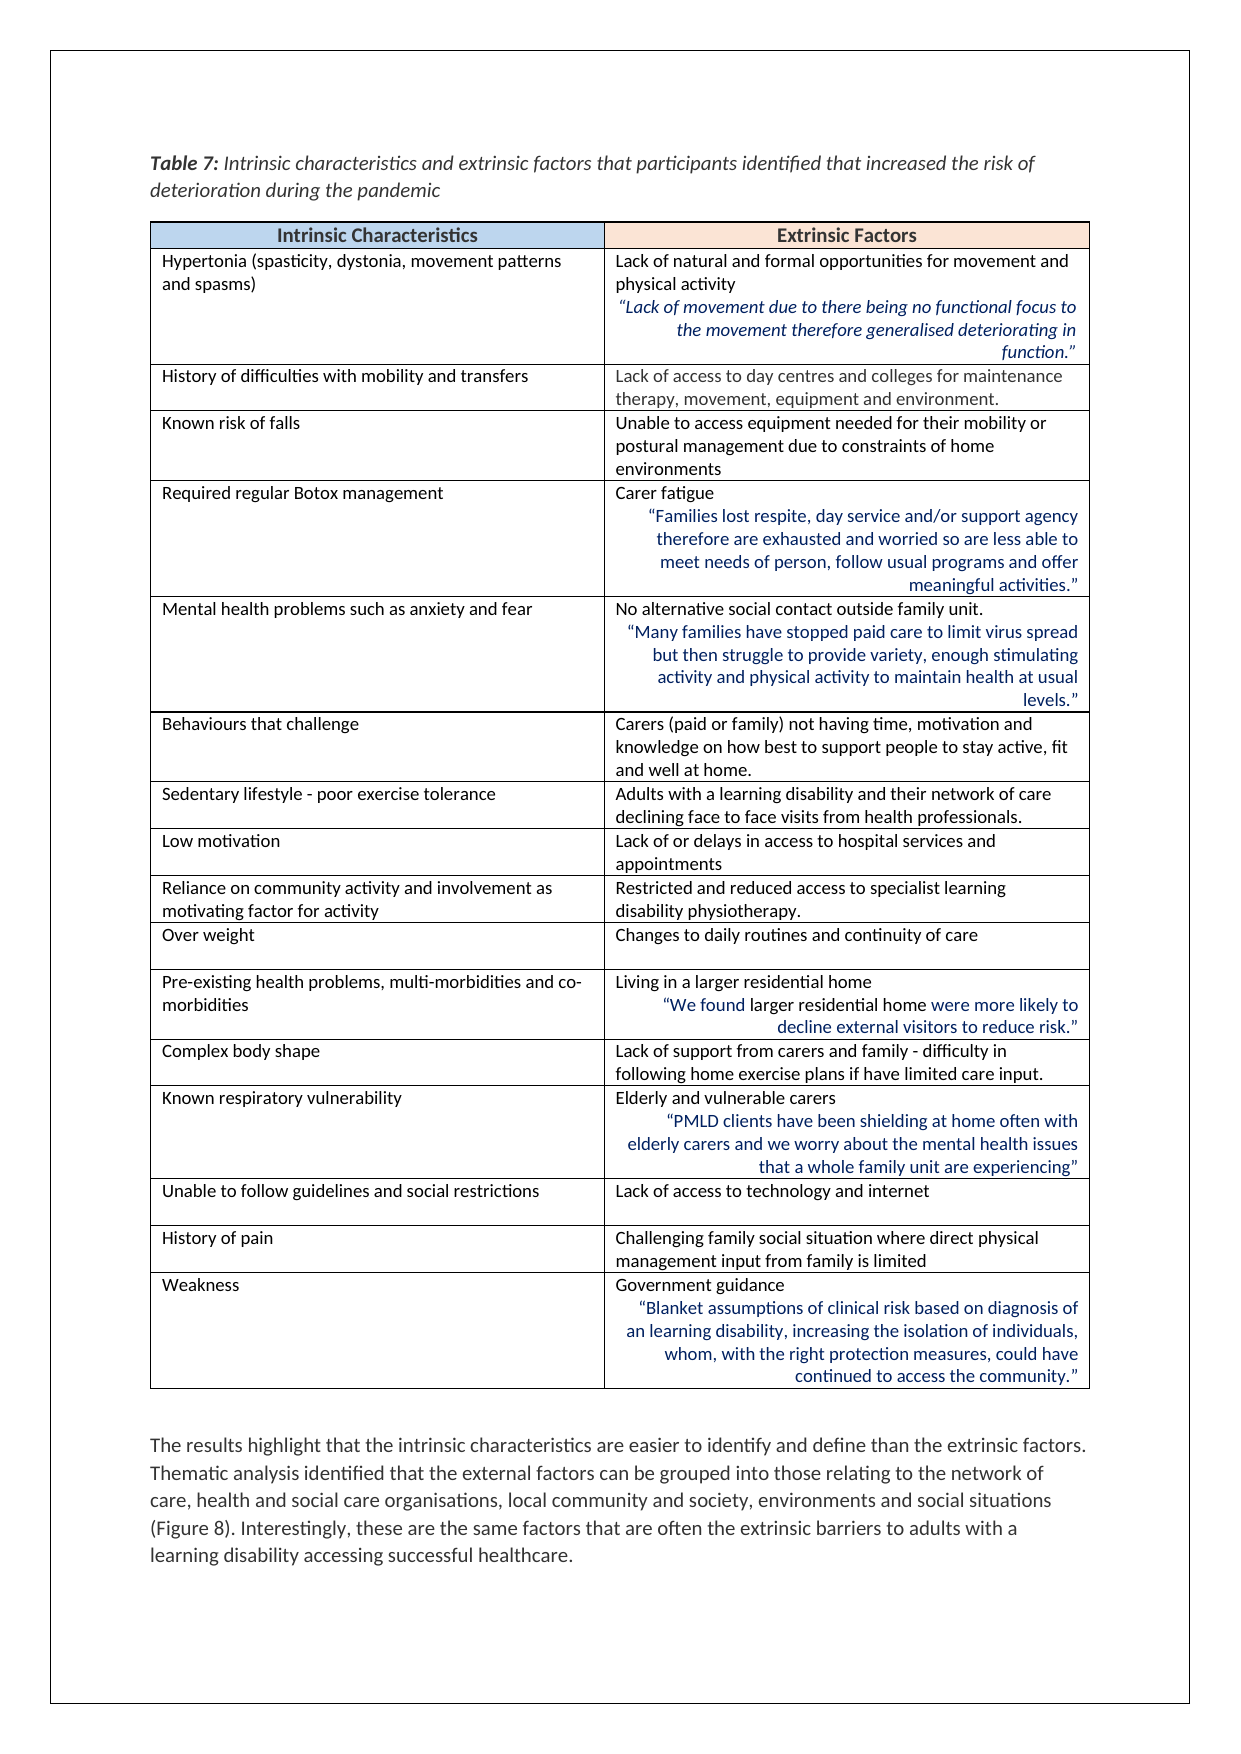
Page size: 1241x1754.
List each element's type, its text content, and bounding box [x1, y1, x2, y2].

table_cell Restricted and reduced access to specialist learning disability physiotherapy. [605, 876, 1089, 922]
table_cell Known respiratory vulnerability [151, 1086, 604, 1178]
table_cell Adults with a learning disability and their network of care declining face to face visits from health professionals. [605, 782, 1089, 828]
table_cell Lack of or delays in access to hospital services and appointments [605, 829, 1089, 875]
table_header Intrinsic Characteristics [151, 223, 604, 248]
table_cell Lack of access to technology and internet [605, 1179, 1089, 1225]
table_cell Lack of access to day centres and colleges for maintenance therapy, movement, equipment and environment. [605, 365, 1089, 410]
table_cell Complex body shape [151, 1040, 604, 1085]
table_cell Sedentary lifestyle - poor exercise tolerance [151, 782, 604, 828]
text Table 7: Intrinsic characteristics and extrinsic factors that participants identified that increased the risk of deterioration during the pandemic [150, 150, 1090, 203]
table_cell Low motivation [151, 829, 604, 875]
table_cell Unable to follow guidelines and social restrictions [151, 1179, 604, 1225]
table_cell Over weight [151, 923, 604, 969]
table_cell Elderly and vulnerable carers “PMLD clients have been shielding at home often with elderly carers and we worry about the mental health issues that a whole family unit are experiencing” [605, 1086, 1089, 1178]
table_cell Carers (paid or family) not having time, motivation and knowledge on how best to support people to stay active, fit and well at home. [605, 713, 1089, 781]
table_cell Known risk of falls [151, 411, 604, 480]
table_cell Lack of natural and formal opportunities for movement and physical activity “Lack of movement due to there being no functional focus to the movement therefore generalised deteriorating in function.” [605, 249, 1089, 363]
table_cell Mental health problems such as anxiety and fear [151, 597, 604, 711]
table_cell Carer fatigue “Families lost respite, day service and/or support agency therefore are exhausted and worried so are less able to meet needs of person, follow usual programs and offer meaningful activities.” [605, 481, 1089, 596]
table_cell No alternative social contact outside family unit. “Many families have stopped paid care to limit virus spread but then struggle to provide variety, enough stimulating activity and physical activity to maintain health at usual levels.” [605, 597, 1089, 711]
table_cell Pre-existing health problems, multi-morbidities and co-morbidities [151, 970, 604, 1038]
table_cell Living in a larger residential home “We found larger residential home were more likely to decline external visitors to reduce risk.” [605, 970, 1089, 1038]
table_cell Weakness [151, 1273, 604, 1387]
table_cell Government guidance “Blanket assumptions of clinical risk based on diagnosis of an learning disability, increasing the isolation of individuals, whom, with the right protection measures, could have continued to access the community.” [605, 1273, 1089, 1387]
table_cell Challenging family social situation where direct physical management input from family is limited [605, 1226, 1089, 1272]
table_cell Lack of support from carers and family - difficulty in following home exercise plans if have limited care input. [605, 1040, 1089, 1085]
table_cell Behaviours that challenge [151, 713, 604, 781]
table_cell Required regular Botox management [151, 481, 604, 596]
table_cell Changes to daily routines and continuity of care [605, 923, 1089, 969]
table_header Extrinsic Factors [605, 223, 1089, 248]
table_cell Unable to access equipment needed for their mobility or postural management due to constraints of home environments [605, 411, 1089, 480]
table_cell History of difficulties with mobility and transfers [151, 365, 604, 410]
table_cell History of pain [151, 1226, 604, 1272]
table_cell Hypertonia (spasticity, dystonia, movement patterns and spasms) [151, 249, 604, 363]
text The results highlight that the intrinsic characteristics are easier to identify and define than the extrinsic factors. Thematic analysis identified that the external factors can be grouped into those relating to the network of care, health and social care organisations, local community and society, environments and social situations (Figure 8). Interestingly, these are the same factors that are often the extrinsic barriers to adults with a learning disability accessing successful healthcare. [150, 1433, 1090, 1568]
table_cell Reliance on community activity and involvement as motivating factor for activity [151, 876, 604, 922]
